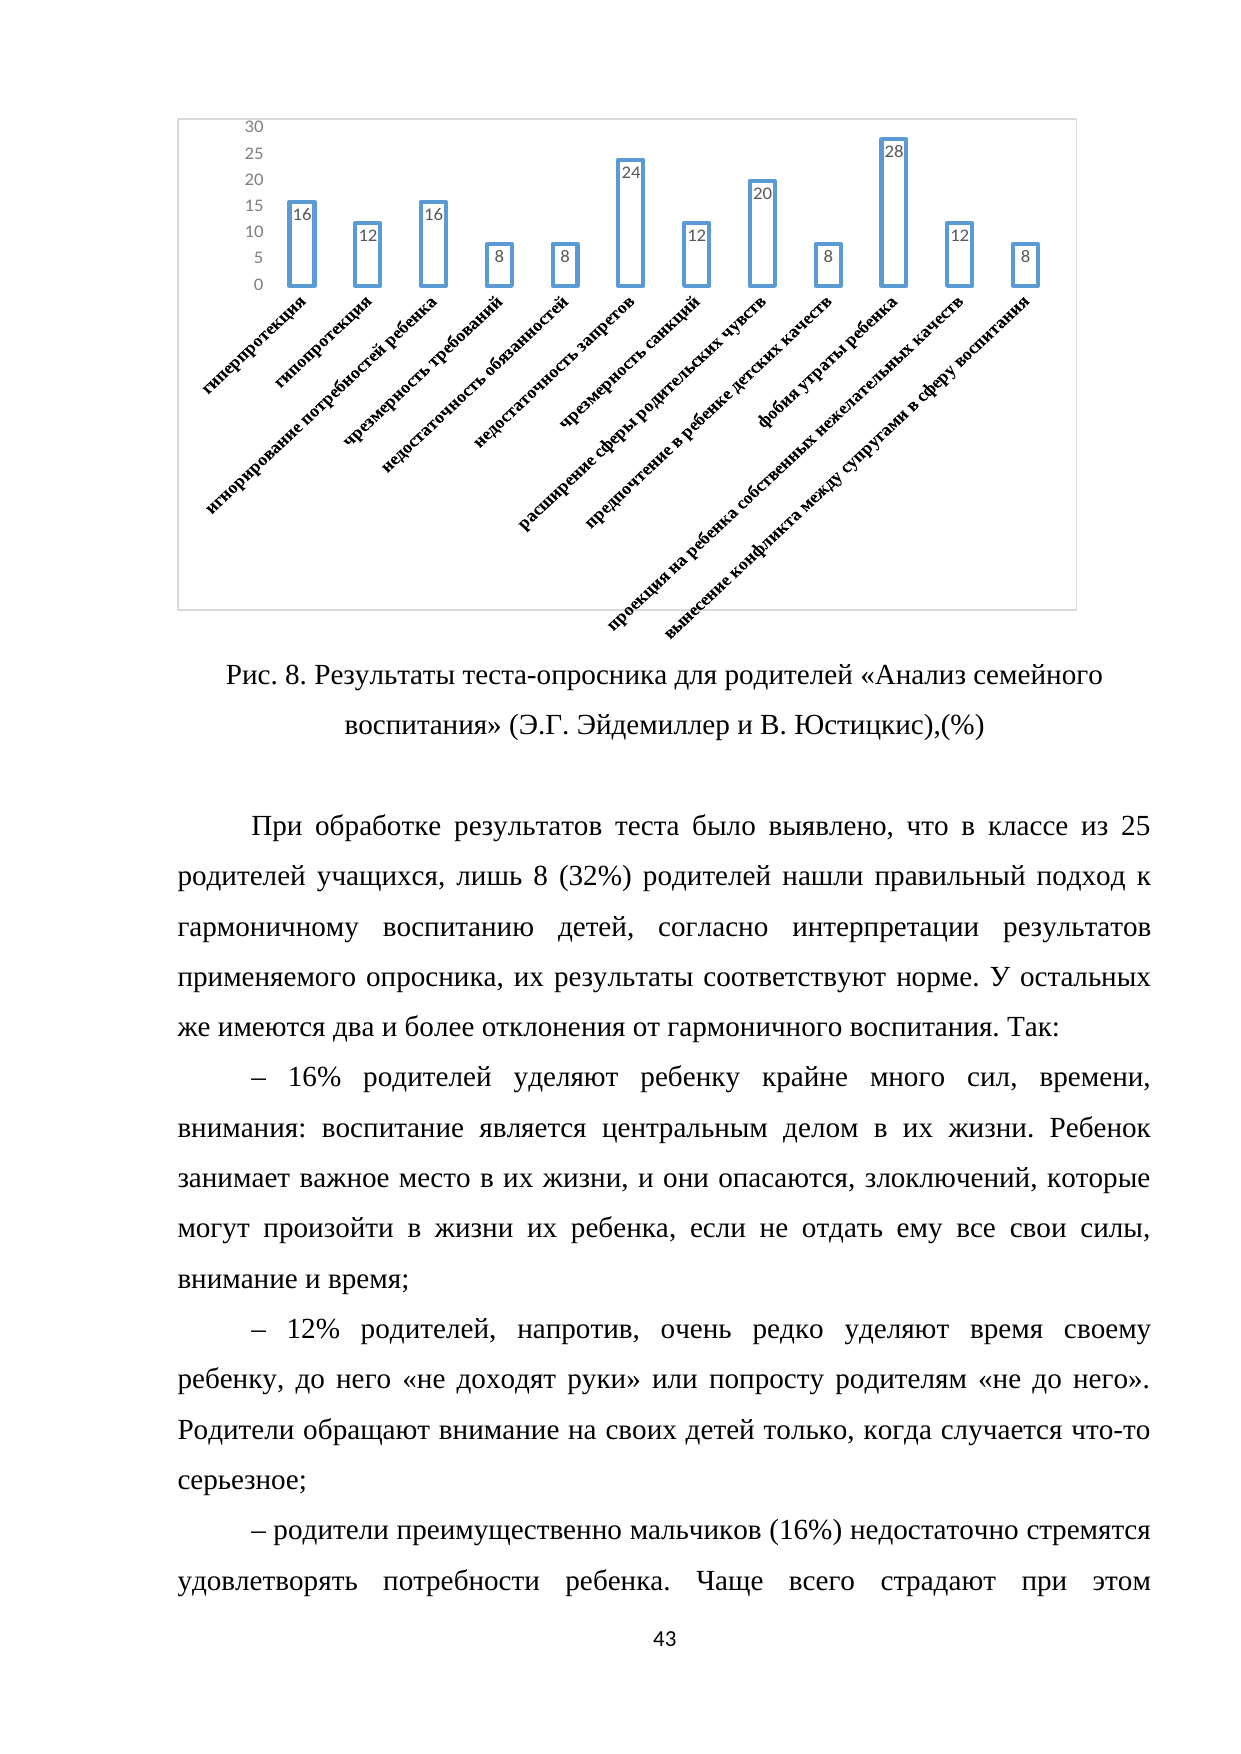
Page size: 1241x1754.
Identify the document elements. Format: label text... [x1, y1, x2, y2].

text Рис. 8. Результаты теста-опросника для родителей «Анализ семейного воспитания» (Э.Г. Эйдемиллер и В. Юстицкис),(%) [177, 657, 1152, 741]
text – 12% родителей, напротив, очень редко уделяют время своему ребенку, до него «не доходят руки» или попросту родителям «не до него». Родители обращают внимание на своих детей только, когда случается что-то серьезное; [177, 1311, 1152, 1496]
text При обработке результатов теста было выявлено, что в классе из 25 родителей учащихся, лишь 8 (32%) родителей нашли правильный подход к гармоничному воспитанию детей, согласно интерпретации результатов применяемого опросника, их результаты соответствуют норме. У остальных же имеются два и более отклонения от гармоничного воспитания. Так: [177, 808, 1152, 1043]
text – 16% родителей уделяют ребенку крайне много сил, времени, внимания: воспитание является центральным делом в их жизни. Ребенок занимает важное место в их жизни, и они опасаются, злоключений, которые могут произойти в жизни их ребенка, если не отдать ему все свои силы, внимание и время; [177, 1059, 1152, 1294]
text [177, 1512, 1152, 1596]
